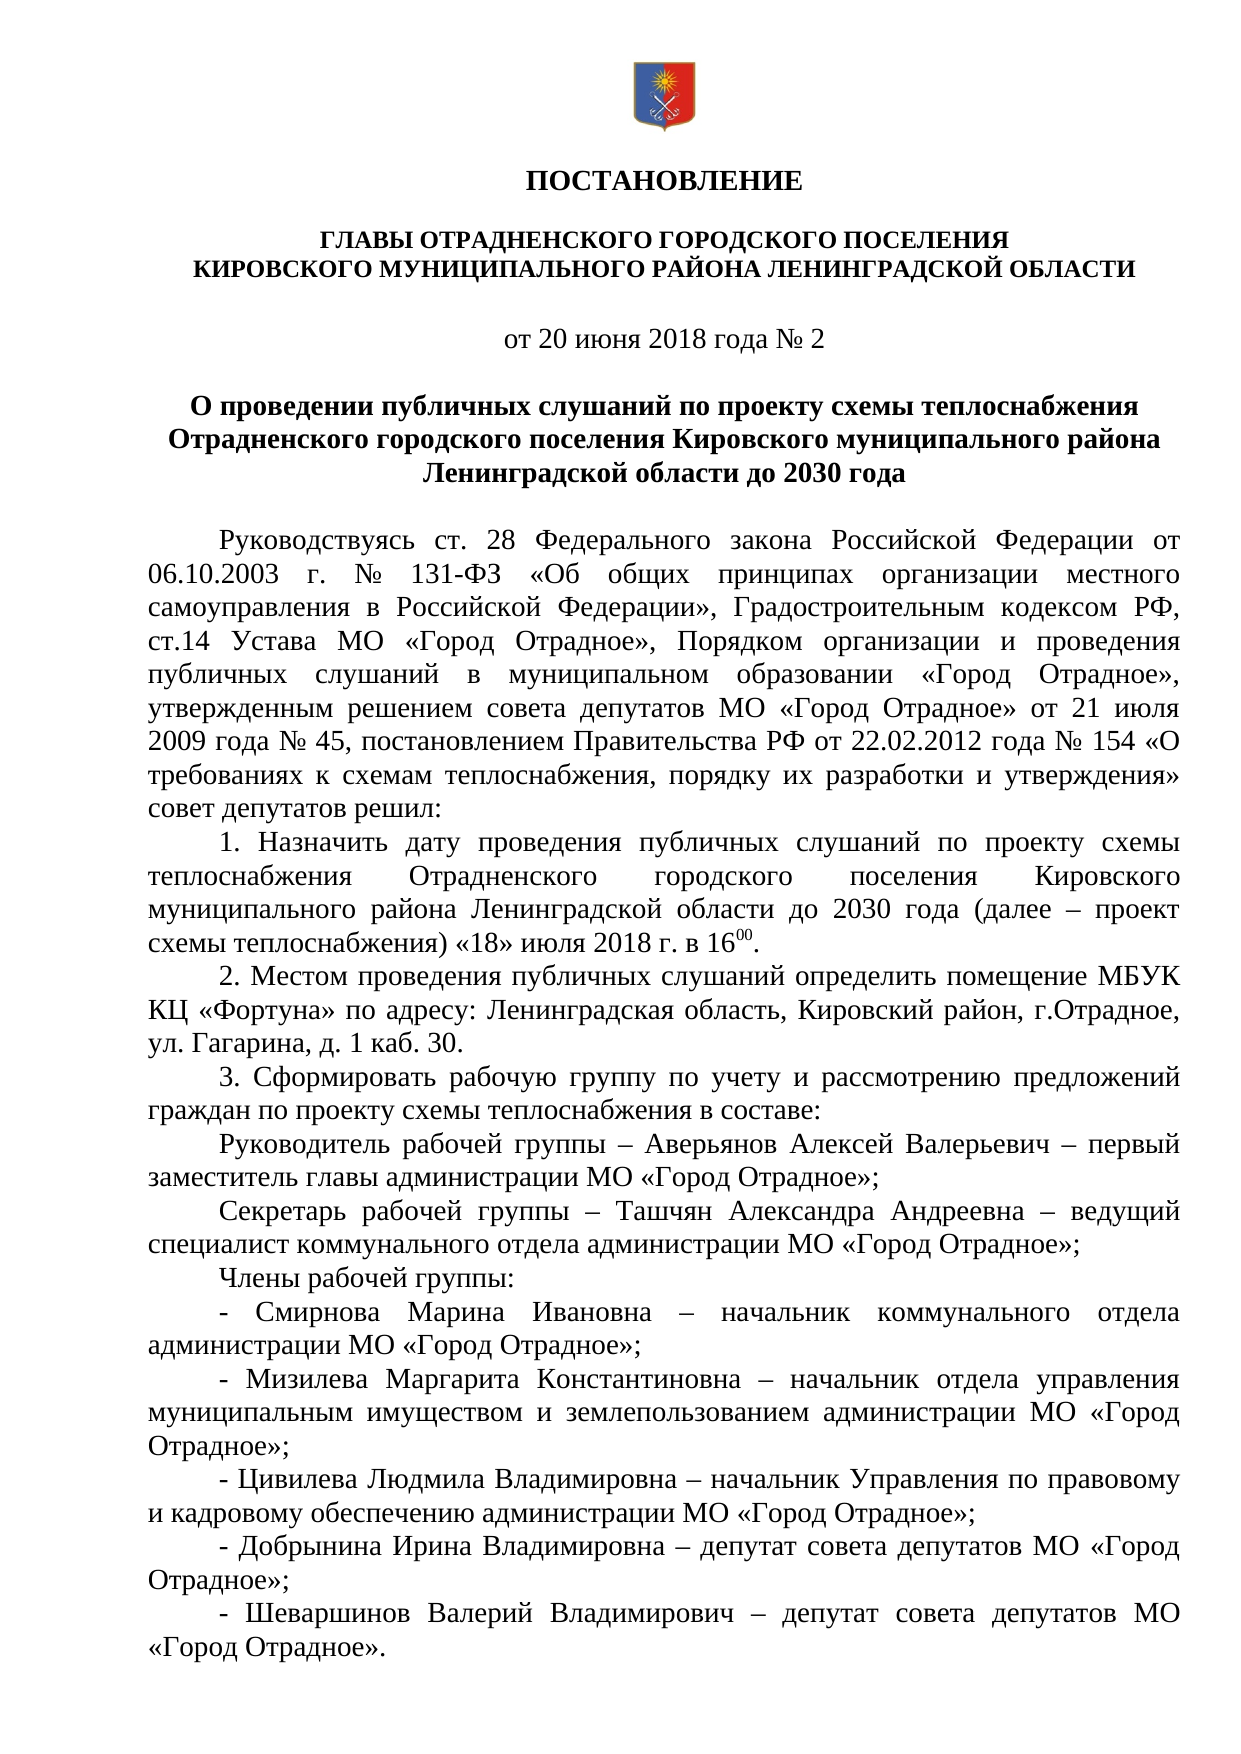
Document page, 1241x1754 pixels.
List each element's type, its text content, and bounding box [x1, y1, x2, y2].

text - Смирнова Марина Ивановна – начальник коммунального отдела администрации МО «Город Отрадное»; [148, 1294, 1181, 1361]
text - Добрынина Ирина Владимировна – депутат совета депутатов МО «Город Отрадное»; [148, 1528, 1181, 1596]
text Секретарь рабочей группы – Ташчян Александра Андреевна – ведущий специалист коммунального отдела администрации МО «Город Отрадное»; [148, 1193, 1181, 1260]
text 1. Назначить дату проведения публичных слушаний по проекту схемы теплоснабжения Отрадненского городского поселения Кировского муниципального района Ленинградской области до 2030 года (далее – проект схемы теплоснабжения) «18» июля 2018 г. в 1600. [148, 824, 1181, 958]
picture [627, 59, 702, 134]
text от 20 июня 2018 года № 2 [148, 321, 1181, 354]
text ПОСТАНОВЛЕНИЕ [148, 163, 1181, 196]
text КИРОВСКОГО МУНИЦИПАЛЬНОГО РАЙОНА ЛЕНИНГРАДСКОЙ ОБЛАСТИ [148, 254, 1181, 283]
text - Шеваршинов Валерий Владимирович – депутат совета депутатов МО «Город Отрадное». [148, 1596, 1181, 1663]
text ГЛАВЫ ОТРАДНЕНСКОГО ГОРОДСКОГО ПОСЕЛЕНИЯ [148, 225, 1181, 254]
text 3. Сформировать рабочую группу по учету и рассмотрению предложений граждан по проекту схемы теплоснабжения в составе: [148, 1059, 1181, 1126]
text 2. Местом проведения публичных слушаний определить помещение МБУК КЦ «Фортуна» по адресу: Ленинградская область, Кировский район, г.Отрадное, ул. Гагарина, д. 1 каб. 30. [148, 958, 1181, 1059]
text Члены рабочей группы: [148, 1260, 1181, 1294]
text - Цивилева Людмила Владимировна – начальник Управления по правовому и кадровому обеспечению администрации МО «Город Отрадное»; [148, 1461, 1181, 1528]
text О проведении публичных слушаний по проекту схемы теплоснабжения Отрадненского городского поселения Кировского муниципального района Ленинградской области до 2030 года [148, 388, 1181, 489]
text - Мизилева Маргарита Константиновна – начальник отдела управления муниципальным имуществом и землепользованием администрации МО «Город Отрадное»; [148, 1361, 1181, 1461]
text Руководствуясь ст. 28 Федерального закона Российской Федерации от 06.10.2003 г. № 131-ФЗ «Об общих принципах организации местного самоуправления в Российской Федерации», Градостроительным кодексом РФ, ст.14 Устава МО «Город Отрадное», Порядком организации и проведения публичных слушаний в муниципальном образовании «Город Отрадное», утвержденным решением совета депутатов МО «Город Отрадное» от 21 июля 2009 года № 45, постановлением Правительства РФ от 22.02.2012 года № 154 «О требованиях к схемам теплоснабжения, порядку их разработки и утверждения» совет депутатов решил: [148, 522, 1181, 824]
text Руководитель рабочей группы – Аверьянов Алексей Валерьевич – первый заместитель главы администрации МО «Город Отрадное»; [148, 1126, 1181, 1193]
